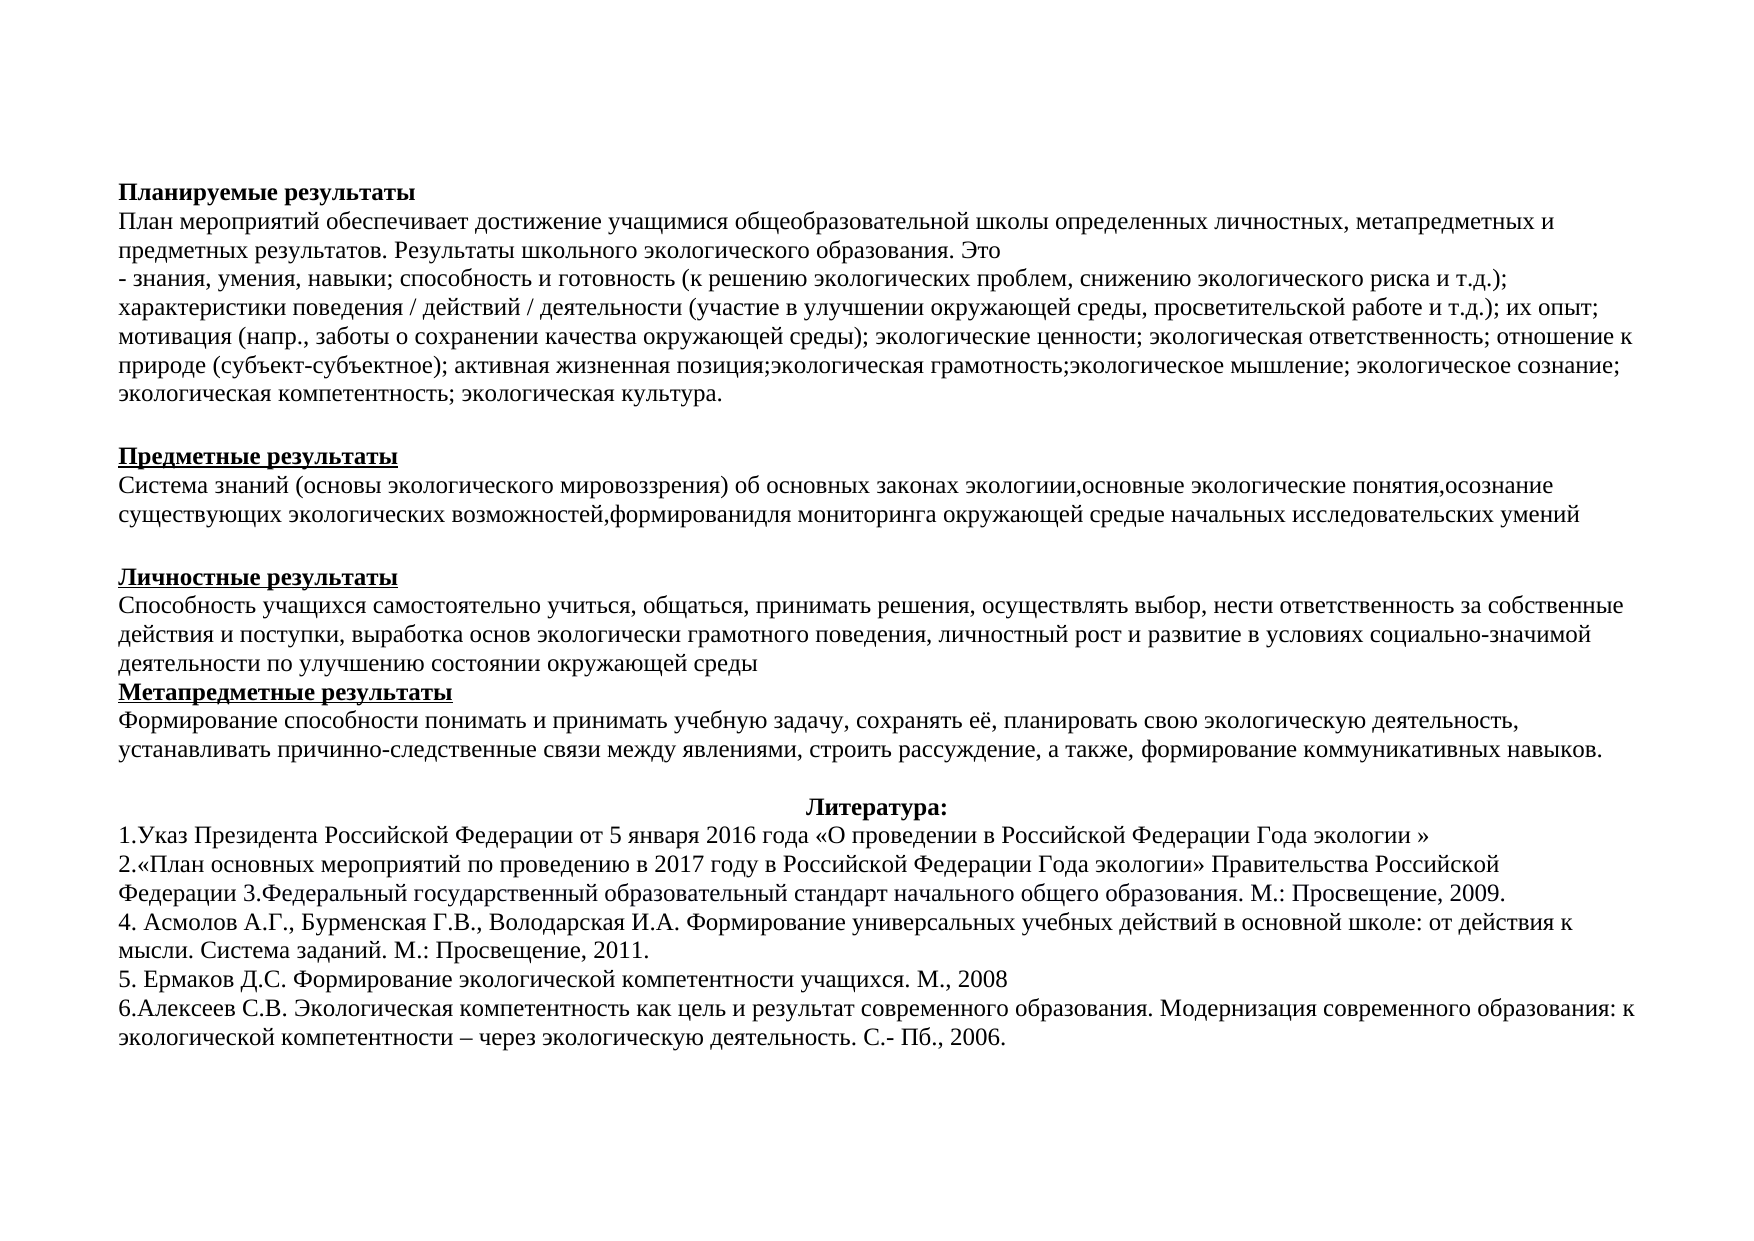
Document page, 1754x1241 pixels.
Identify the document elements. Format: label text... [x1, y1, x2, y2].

text 5. Ермаков Д.С. Формирование экологической компетентности учащихся. М., 2008 [118, 964, 1636, 993]
text Метапредметные результаты [118, 677, 1636, 705]
text 6.Алексеев С.В. Экологическая компетентность как цель и результат современного образования. Модернизация современного образования: к экологической компетентности – через экологическую деятельность. С.- Пб., 2006. [118, 993, 1636, 1050]
text Планируемые результаты [118, 177, 1636, 206]
text Формирование способности понимать и принимать учебную задачу, сохранять её, планировать свою экологическую деятельность, устанавливать причинно-следственные связи между явлениями, строить рассуждение, а также, формирование коммуникативных навыков. [118, 705, 1636, 763]
text Литература: [118, 792, 1636, 820]
text Личностные результаты [118, 562, 1636, 590]
text - знания, умения, навыки; способность и готовность (к решению экологических проблем, снижению экологического риска и т.д.); характеристики поведения / действий / деятельности (участие в улучшении окружающей среды, просветительской работе и т.д.); их опыт; мотивация (напр., заботы о сохранении качества окружающей среды); экологические ценности; экологическая ответственность; отношение к природе (субъект-субъектное); активная жизненная позиция;экологическая грамотность;экологическое мышление; экологическое сознание; экологическая компетентность; экологическая культура. [118, 263, 1636, 407]
text 2.«План основных мероприятий по проведению в 2017 году в Российской Федерации Года экологии» Правительства Российской Федерации 3.Федеральный государственный образовательный стандарт начального общего образования. М.: Просвещение, 2009. [118, 849, 1636, 907]
text Предметные результаты [118, 441, 1636, 470]
text 1.Указ Президента Российской Федерации от 5 января 2016 года «О проведении в Российской Федерации Года экологии » [118, 820, 1636, 849]
text Система знаний (основы экологического мировоззрения) об основных законах экологиии,основные экологические понятия,осознание существующих экологических возможностей,формированидля мониторинга окружающей средые начальных исследовательских умений [118, 470, 1636, 527]
text План мероприятий обеспечивает достижение учащимися общеобразовательной школы определенных личностных, метапредметных и предметных результатов. Результаты школьного экологического образования. Это [118, 206, 1636, 263]
text 4. Асмолов А.Г., Бурменская Г.В., Володарская И.А. Формирование универсальных учебных действий в основной школе: от действия к мысли. Система заданий. М.: Просвещение, 2011. [118, 907, 1636, 964]
text Способность учащихся самостоятельно учиться, общаться, принимать решения, осуществлять выбор, нести ответственность за собственные действия и поступки, выработка основ экологически грамотного поведения, личностный рост и развитие в условиях социально-значимой деятельности по улучшению состоянии окружающей среды [118, 590, 1636, 677]
